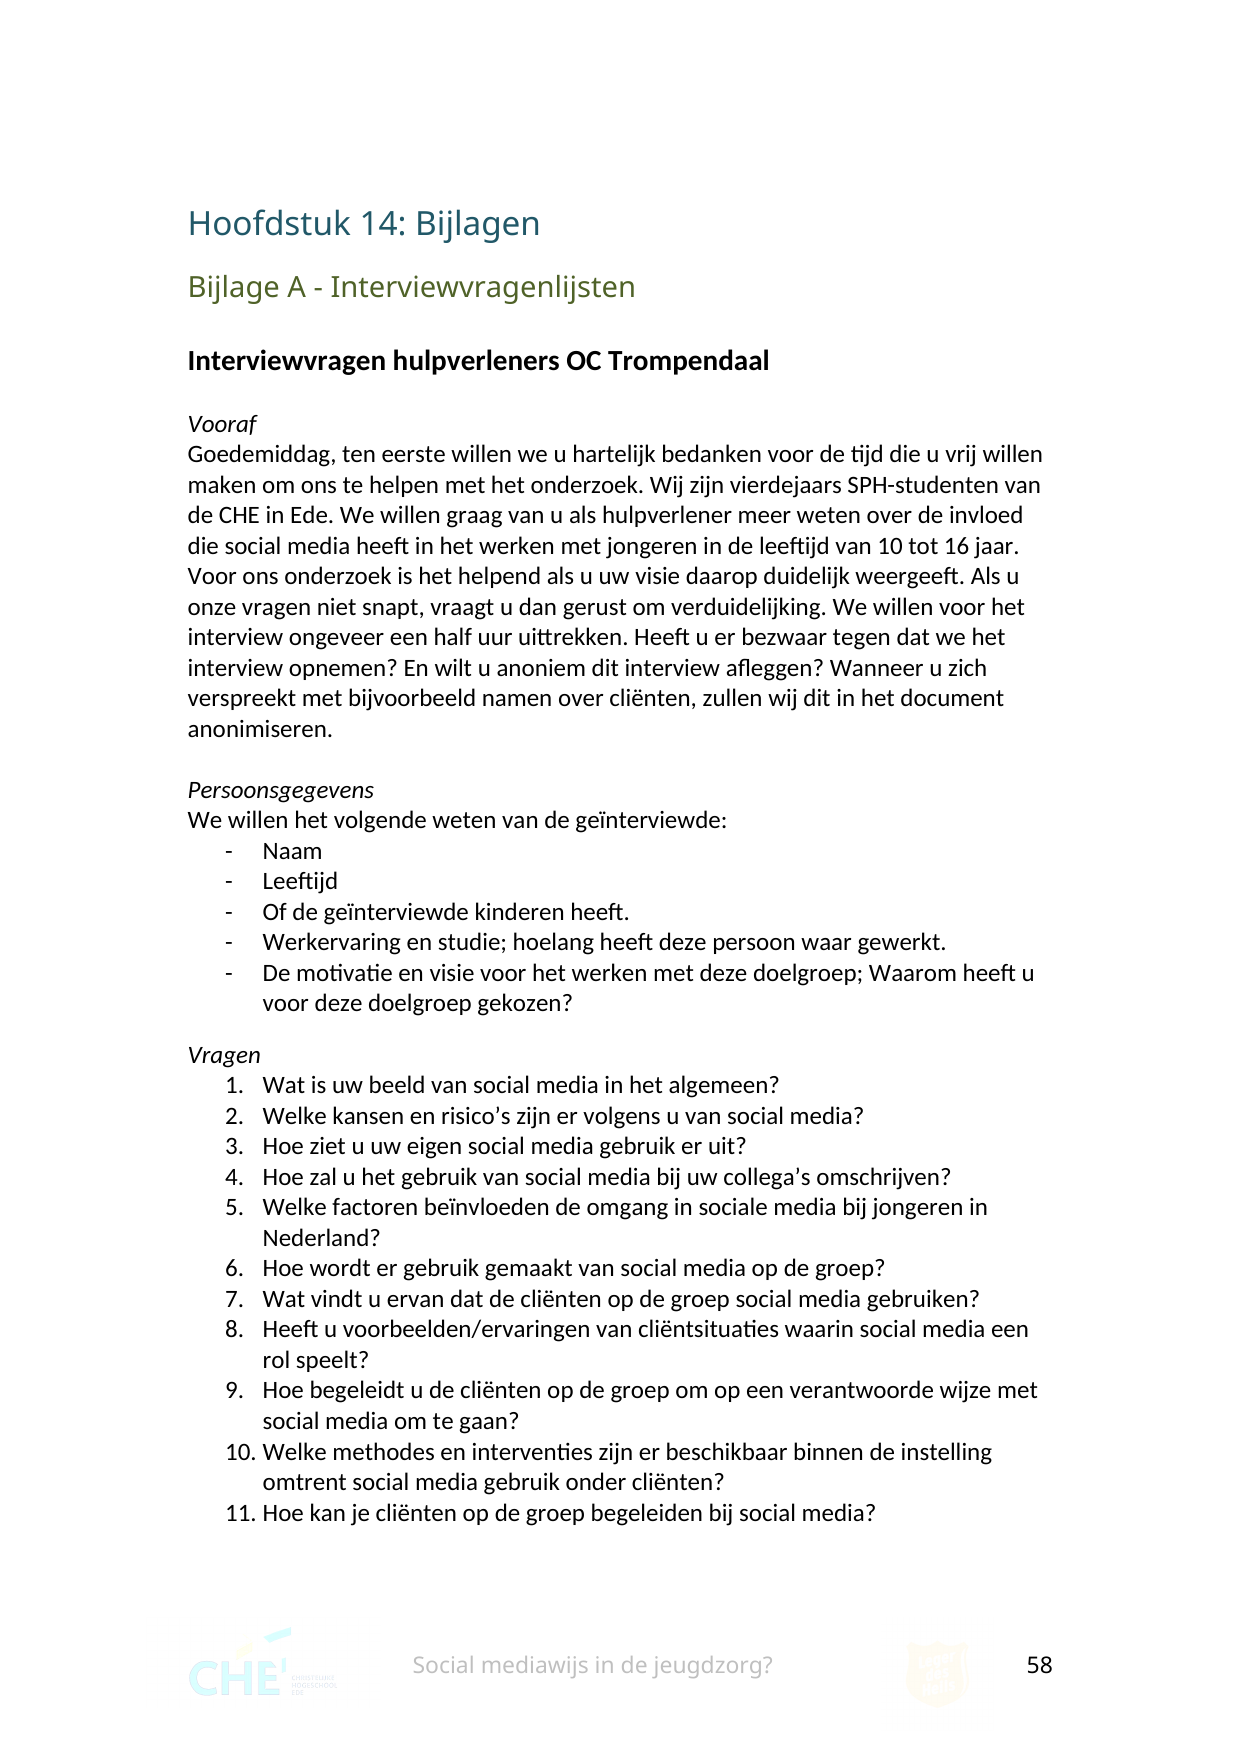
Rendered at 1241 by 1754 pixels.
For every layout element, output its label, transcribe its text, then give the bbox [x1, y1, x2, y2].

list Hoe zal u het gebruik van social media bij uw collega’s omschrijven? [225, 1161, 1053, 1192]
list Leeftijd [225, 866, 1053, 896]
list Hoe wordt er gebruik gemaakt van social media op de groep? [225, 1253, 1053, 1283]
list Welke kansen en risico’s zijn er volgens u van social media? [225, 1100, 1053, 1131]
list Of de geïnterviewde kinderen heeft. [225, 896, 1053, 927]
text Goedemiddag, ten eerste willen we u hartelijk bedanken voor de tijd die u vrij willen maken om ons te helpen met het onderzoek. Wij zijn vierdejaars SPH-studenten van de CHE in Ede. We willen graag van u als hulpverlener meer weten over de invloed die social media heeft in het werken met jongeren in de leeftijd van 10 tot 16 jaar. Voor ons onderzoek is het helpend als u uw visie daarop duidelijk weergeeft. Als u onze vragen niet snapt, vraagt u dan gerust om verduidelijking. We willen voor het interview ongeveer een half uur uittrekken. Heeft u er bezwaar tegen dat we het interview opnemen? En wilt u anoniem dit interview afleggen? Wanneer u zich verspreekt met bijvoorbeeld namen over cliënten, zullen wij dit in het document anonimiseren. [187, 438, 1053, 743]
text We willen het volgende weten van de geïnterviewde: [187, 804, 1053, 835]
subtitle Hoofdstuk 14: Bijlagen [187, 200, 1053, 245]
list Welke factoren beïnvloeden de omgang in sociale media bij jongeren in Nederland? [225, 1192, 1053, 1253]
text Interviewvragen hulpverleners OC Trompendaal [187, 342, 1053, 377]
list Wat is uw beeld van social media in het algemeen? [225, 1069, 1053, 1100]
list Hoe begeleidt u de cliënten op de groep om op een verantwoorde wijze met social media om te gaan? [225, 1375, 1053, 1436]
subtitle Bijlage A - Interviewvragenlijsten [187, 266, 1053, 306]
list Wat vindt u ervan dat de cliënten op de groep social media gebruiken? [225, 1283, 1053, 1314]
list Welke methodes en interventies zijn er beschikbaar binnen de instelling omtrent social media gebruik onder cliënten? [225, 1436, 1053, 1497]
list Hoe ziet u uw eigen social media gebruik er uit? [225, 1131, 1053, 1161]
text Vragen [187, 1039, 1053, 1069]
list Heeft u voorbeelden/ervaringen van cliëntsituaties waarin social media een rol speelt? [225, 1314, 1053, 1375]
list Werkervaring en studie; hoelang heeft deze persoon waar gewerkt. [225, 927, 1053, 957]
list De motivatie en visie voor het werken met deze doelgroep; Waarom heeft u voor deze doelgroep gekozen? [225, 957, 1053, 1018]
list Hoe kan je cliënten op de groep begeleiden bij social media? [225, 1497, 1053, 1527]
text Persoonsgegevens [187, 774, 1053, 804]
list Naam [225, 835, 1053, 866]
text Vooraf [187, 408, 1053, 438]
